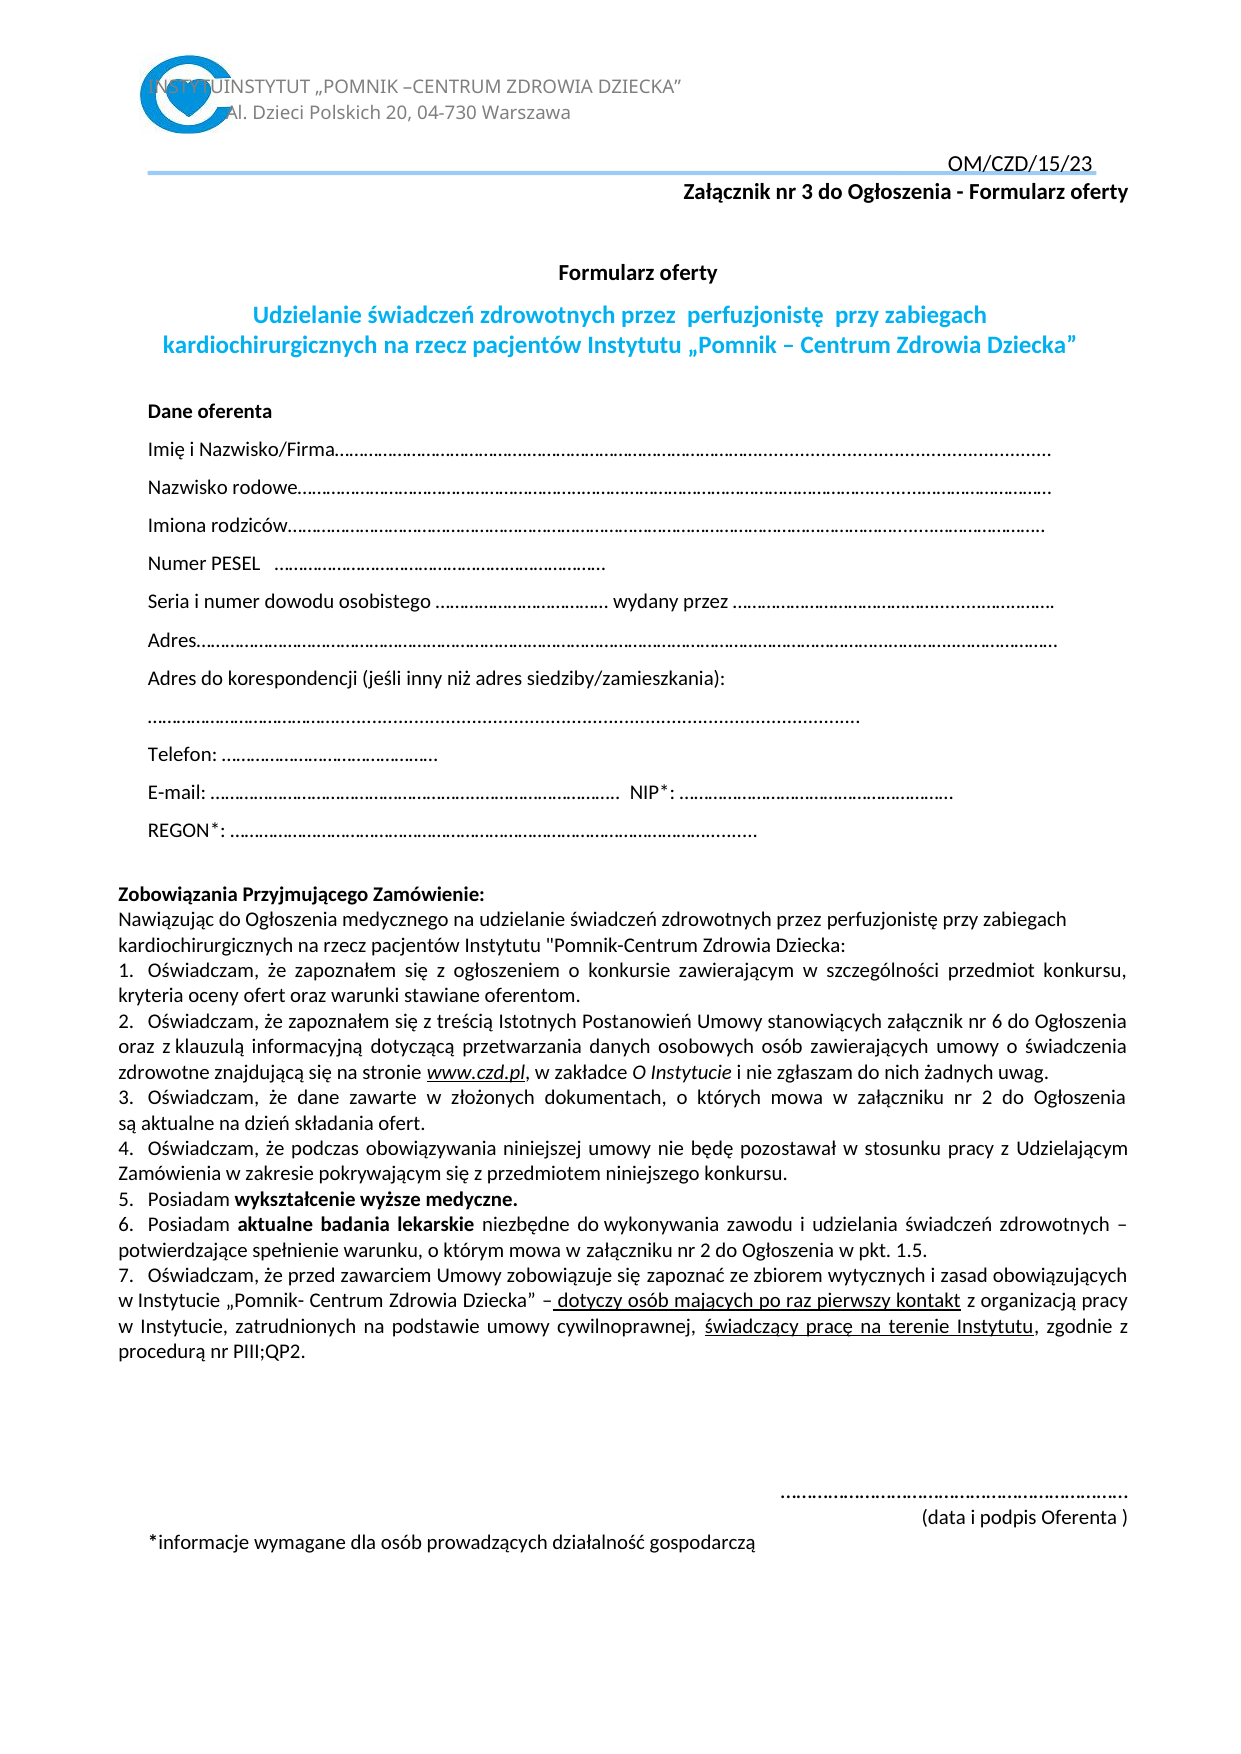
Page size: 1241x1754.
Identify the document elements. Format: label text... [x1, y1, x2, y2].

list *informacje wymagane dla osób prowadzących działalność gospodarczą [148, 1529, 1128, 1555]
list Posiadam wykształcenie wyższe medyczne. [118, 1186, 1128, 1211]
text Imiona rodziców………………………………………………………………………………………………………………........………………….. [148, 512, 1128, 538]
text Nawiązując do Ogłoszenia medycznego na udzielanie świadczeń zdrowotnych przez perfuzjonistę przy zabiegach kardiochirurgicznych na rzecz pacjentów Instytutu "Pomnik-Centrum Zdrowia Dziecka: [118, 906, 1128, 957]
list (data i podpis Oferenta ) [599, 1504, 1128, 1529]
list Oświadczam, że dane zawarte w złożonych dokumentach, o których mowa w załączniku nr 2 do Ogłoszenia są aktualne na dzień składania ofert. [118, 1084, 1128, 1135]
text Adres do korespondencji (jeśli inny niż adres siedziby/zamieszkania):………………………………….................................................................................................... [148, 665, 1128, 728]
text Formularz oferty [148, 258, 1128, 286]
text E-mail: ………………………………………………..……………………….. NIP*: ………………………………………………… [148, 779, 1128, 805]
text Załącznik nr 3 do Ogłoszenia - Formularz oferty [148, 177, 1128, 205]
text Zobowiązania Przyjmującego Zamówienie: [118, 881, 1128, 906]
list Oświadczam, że podczas obowiązywania niniejszej umowy nie będę pozostawał w stosunku pracy z Udzielającym Zamówienia w zakresie pokrywającym się z przedmiotem niniejszego konkursu. [118, 1135, 1128, 1186]
picture [139, 54, 233, 134]
text REGON*: ……………………………………………………………………………………….......... [148, 817, 1128, 843]
text Imię i Nazwisko/Firma………………………………….…………………………………………........................................................ [148, 436, 1128, 462]
text Seria i numer dowodu osobistego ……………………………… wydany przez …………………………………….........……..……. [148, 589, 1128, 614]
list Oświadczam, że zapoznałem się z treścią Istotnych Postanowień Umowy stanowiących załącznik nr 6 do Ogłoszenia oraz z klauzulą informacyjną dotyczącą przetwarzania danych osobowych osób zawierających umowy o świadczenia zdrowotne znajdującą się na stronie www.czd.pl, w zakładce O Instytucie i nie zgłaszam do nich żadnych uwag. [118, 1008, 1128, 1084]
text Dane oferenta [148, 398, 1128, 423]
list Posiadam aktualne badania lekarskie niezbędne do wykonywania zawodu i udzielania świadczeń zdrowotnych – potwierdzające spełnienie warunku, o którym mowa w załączniku nr 2 do Ogłoszenia w pkt. 1.5. [118, 1211, 1128, 1262]
text Numer PESEL …………………………………………………………… [148, 551, 1128, 576]
list Oświadczam, że zapoznałem się z ogłoszeniem o konkursie zawierającym w szczególności przedmiot konkursu, kryteria oceny ofert oraz warunki stawiane oferentom. [118, 957, 1128, 1008]
text Nazwisko rodowe…………………………………………………..……………………………………………………..........……………………… [148, 474, 1128, 500]
picture [185, 115, 233, 134]
list ………………………………………………………… [599, 1476, 1128, 1504]
text Adres……………………………………………………………………………………………………………………………...…………..………………… [148, 627, 1128, 652]
list Oświadczam, że przed zawarciem Umowy zobowiązuje się zapoznać ze zbiorem wytycznych i zasad obowiązujących w Instytucie „Pomnik- Centrum Zdrowia Dziecka” – dotyczy osób mających po raz pierwszy kontakt z organizacją pracy w Instytucie, zatrudnionych na podstawie umowy cywilnoprawnej, świadczący pracę na terenie Instytutu, zgodnie z procedurą nr PIII;QP2. [118, 1262, 1128, 1364]
text Udzielanie świadczeń zdrowotnych przez perfuzjonistę przy zabiegach kardiochirurgicznych na rzecz pacjentów Instytutu „Pomnik – Centrum Zdrowia Dziecka” [148, 299, 1093, 360]
text Telefon: ……………………………………… [148, 741, 1128, 767]
